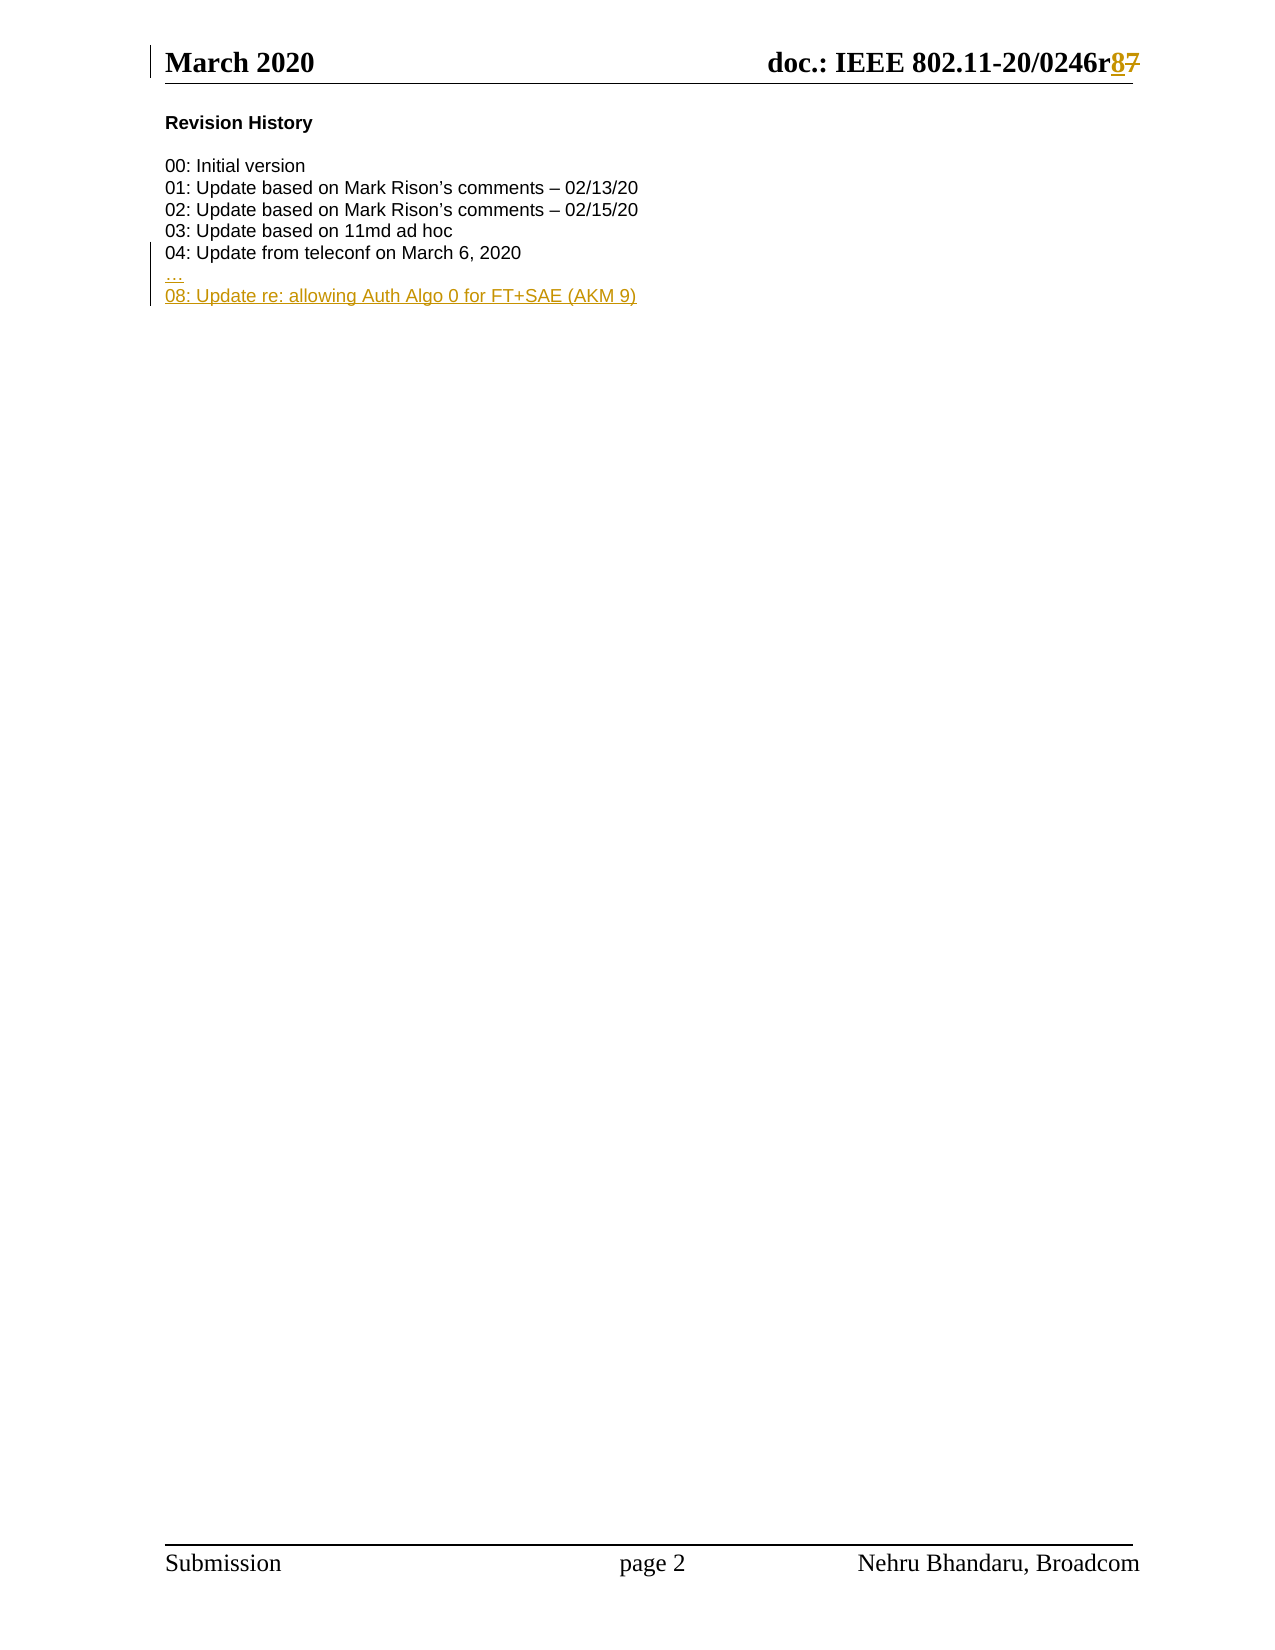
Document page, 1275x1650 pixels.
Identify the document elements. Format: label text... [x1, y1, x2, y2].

text 01: Update based on Mark Rison’s comments – 02/13/20 [165, 177, 1133, 198]
text Revision History [165, 112, 1133, 134]
text 04: Update from teleconf on March 6, 2020 [165, 242, 1133, 263]
text 00: Initial version [165, 155, 1133, 177]
text 02: Update based on Mark Rison’s comments – 02/15/20 [165, 198, 1133, 220]
text 03: Update based on 11md ad hoc [165, 220, 1133, 242]
